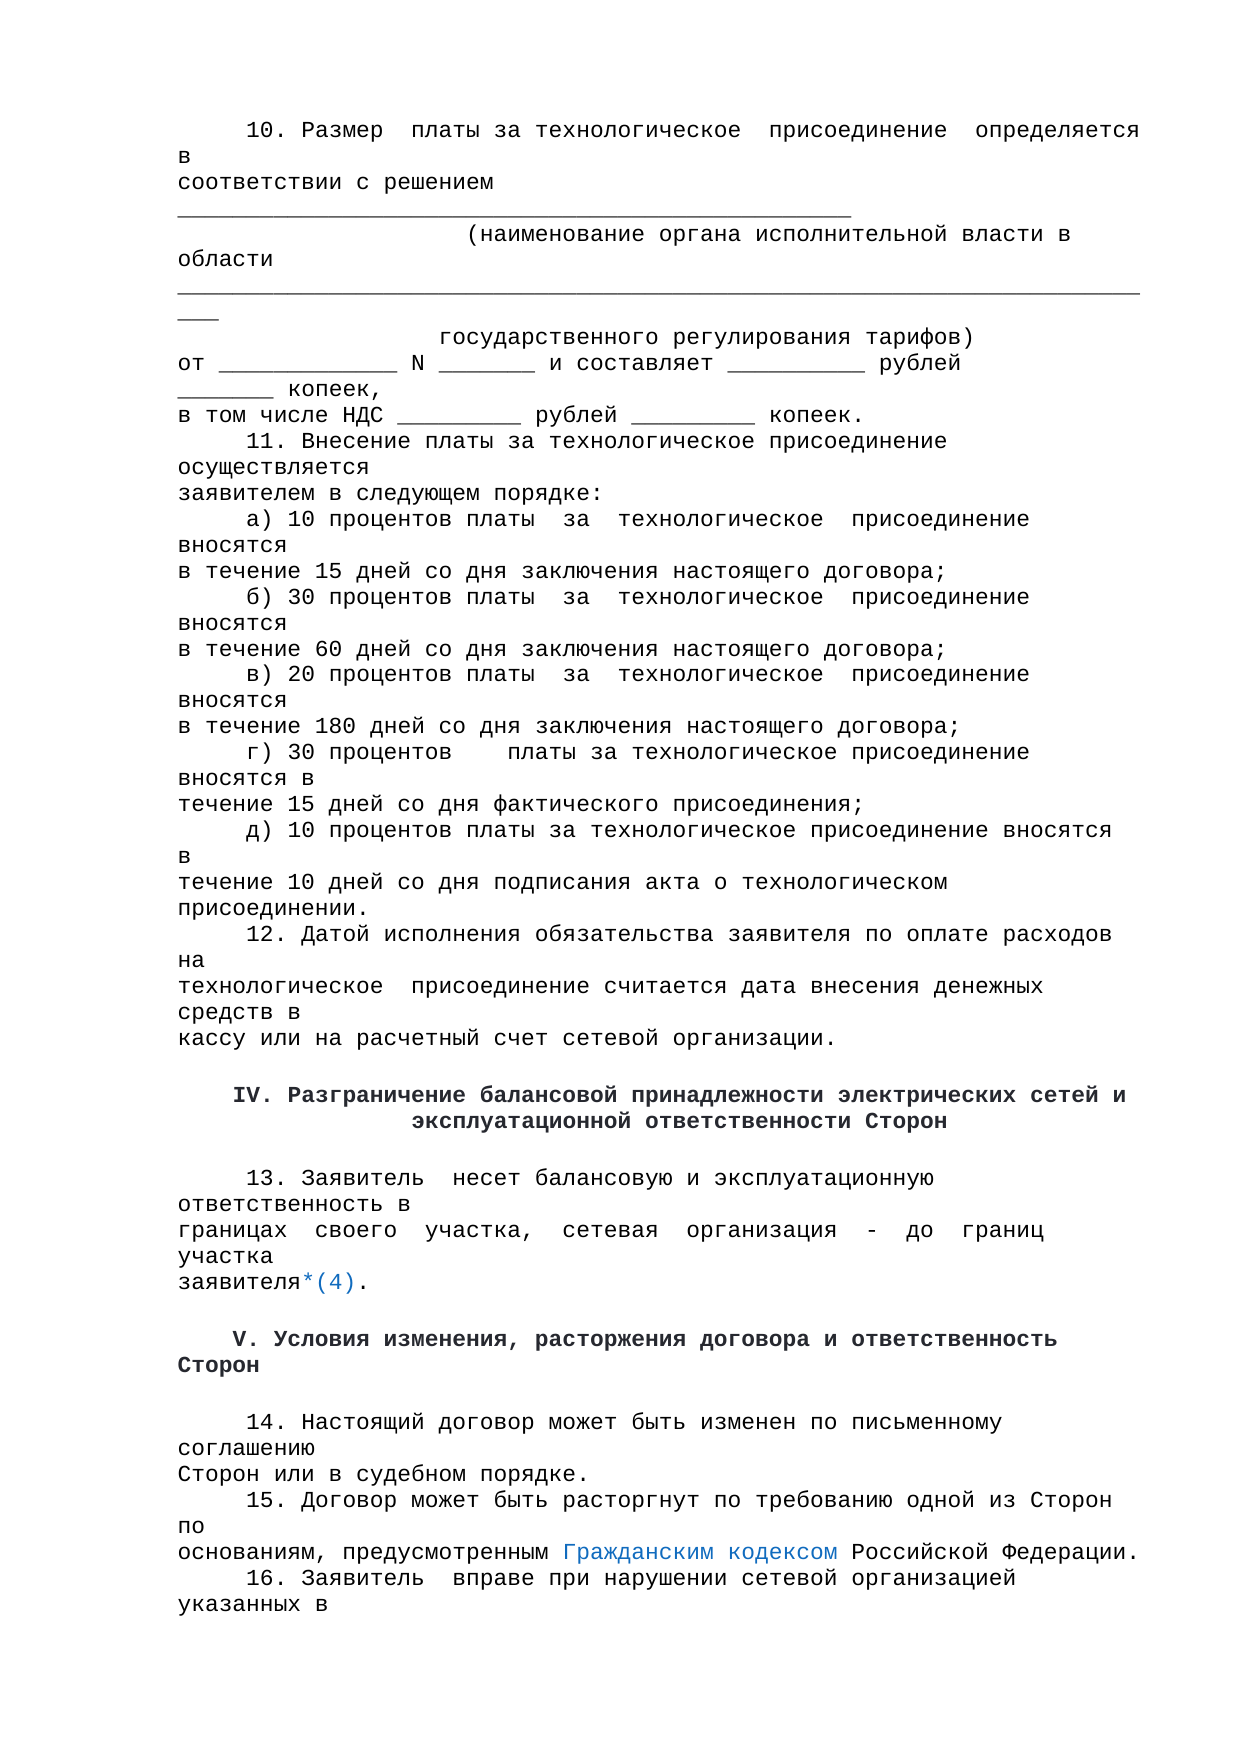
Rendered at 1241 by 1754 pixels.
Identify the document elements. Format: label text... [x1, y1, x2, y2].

text 16. Заявитель вправе при нарушении сетевой организацией указанных в [177, 1566, 1152, 1618]
text кассу или на расчетный счет сетевой организации. [177, 1026, 1152, 1052]
text заявителя*(4). [177, 1270, 1152, 1296]
text д) 10 процентов платы за технологическое присоединение вносятся в [177, 818, 1152, 870]
text 15. Договор может быть расторгнут по требованию одной из Сторон по [177, 1488, 1152, 1540]
text 14. Настоящий договор может быть изменен по письменному соглашению [177, 1410, 1152, 1462]
text в течение 60 дней со дня заключения настоящего договора; [177, 637, 1152, 663]
text заявителем в следующем порядке: [177, 481, 1152, 507]
text технологическое присоединение считается дата внесения денежных средств в [177, 974, 1152, 1026]
text V. Условия изменения, расторжения договора и ответственность Сторон [177, 1327, 1152, 1379]
text от _____________ N _______ и составляет __________ рублей _______ копеек, [177, 352, 1152, 403]
text границах своего участка, сетевая организация - до границ участка [177, 1218, 1152, 1270]
text государственного регулирования тарифов) [177, 326, 1152, 352]
text 12. Датой исполнения обязательства заявителя по оплате расходов на [177, 922, 1152, 974]
text 10. Размер платы за технологическое присоединение определяется в [177, 118, 1152, 170]
text основаниям, предусмотренным Гражданским кодексом Российской Федерации. [177, 1540, 1152, 1566]
text течение 15 дней со дня фактического присоединения; [177, 792, 1152, 818]
text в течение 15 дней со дня заключения настоящего договора; [177, 559, 1152, 585]
text _________________________________________________________________________ [177, 274, 1152, 326]
text 11. Внесение платы за технологическое присоединение осуществляется [177, 429, 1152, 481]
text IV. Разграничение балансовой принадлежности электрических сетей и [177, 1083, 1152, 1109]
text в) 20 процентов платы за технологическое присоединение вносятся [177, 663, 1152, 715]
text а) 10 процентов платы за технологическое присоединение вносятся [177, 507, 1152, 559]
text течение 10 дней со дня подписания акта о технологическом присоединении. [177, 870, 1152, 922]
text эксплуатационной ответственности Сторон [177, 1109, 1152, 1135]
text б) 30 процентов платы за технологическое присоединение вносятся [177, 585, 1152, 637]
text в течение 180 дней со дня заключения настоящего договора; [177, 715, 1152, 741]
text 13. Заявитель несет балансовую и эксплуатационную ответственность в [177, 1166, 1152, 1218]
text Сторон или в судебном порядке. [177, 1462, 1152, 1488]
text (наименование органа исполнительной власти в области [177, 222, 1152, 274]
text соответствии с решением _________________________________________________ [177, 170, 1152, 222]
text в том числе НДС _________ рублей _________ копеек. [177, 403, 1152, 429]
text г) 30 процентов платы за технологическое присоединение вносятся в [177, 741, 1152, 792]
